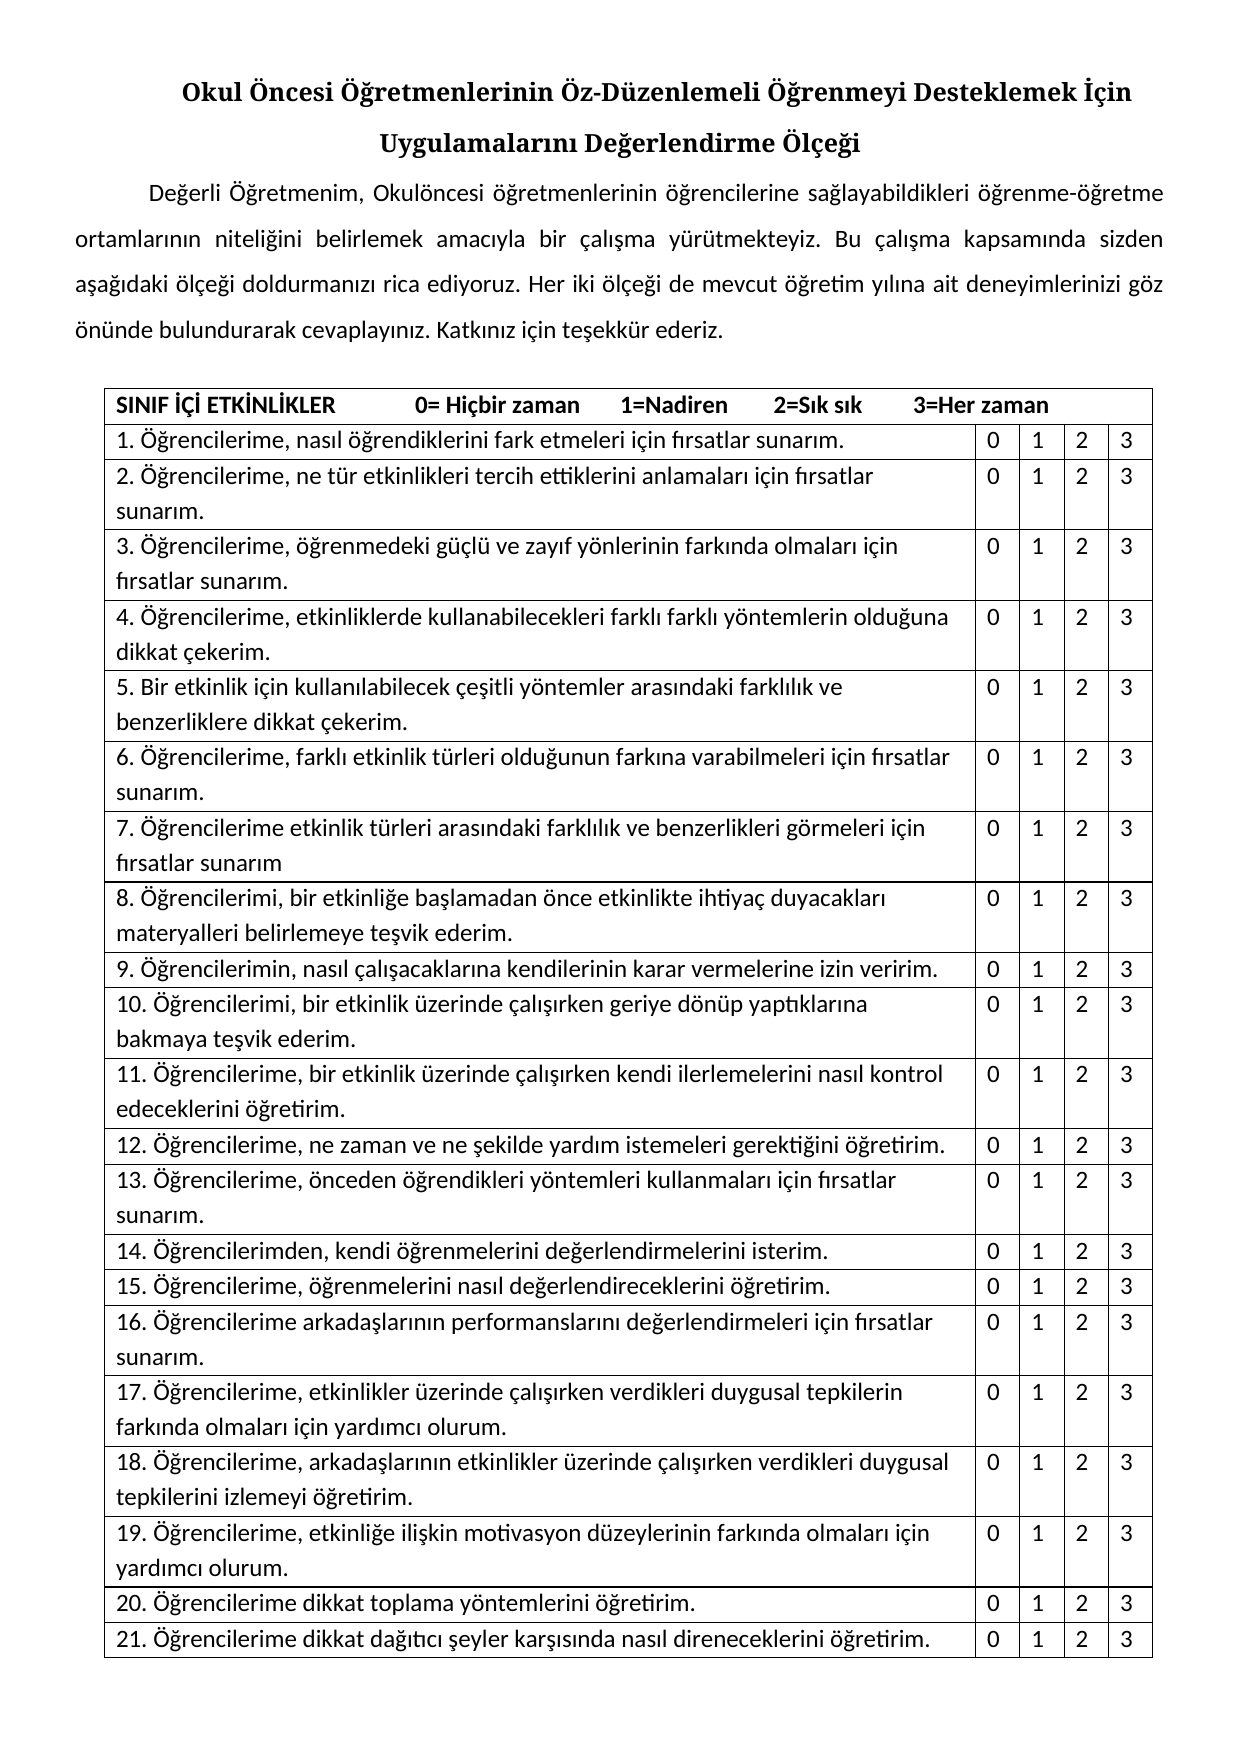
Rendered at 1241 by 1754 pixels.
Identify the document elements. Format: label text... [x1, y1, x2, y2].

table_cell 0 [976, 1623, 1019, 1657]
table_cell 0 [976, 1517, 1019, 1586]
table_cell 8. Öğrencilerimi, bir etkinliğe başlamadan önce etkinlikte ihtiyaç duyacakları materyalleri belirlemeye teşvik ederim. [105, 883, 975, 952]
text Değerli Öğretmenim, Okulöncesi öğretmenlerinin öğrencilerine sağlayabildikleri öğrenme-öğretme ortamlarının niteliğini belirlemek amacıyla bir çalışma yürütmekteyiz. Bu çalışma kapsamında sizden aşağıdaki ölçeği doldurmanızı rica ediyoruz. Her iki ölçeği de mevcut öğretim yılına ait deneyimlerinizi göz önünde bulundurarak cevaplayınız. Katkınız için teşekkür ederiz. [75, 177, 1165, 345]
table_cell 2 [1065, 953, 1108, 987]
table_cell 3 [1109, 812, 1152, 881]
table_cell 2 [1065, 1517, 1108, 1586]
table_cell 0 [976, 1059, 1019, 1128]
table_cell 2 [1065, 1447, 1108, 1516]
table_cell 3 [1109, 1306, 1152, 1375]
table_cell 2 [1065, 460, 1108, 529]
table_cell 3 [1109, 601, 1152, 670]
table_cell 1 [1020, 1129, 1064, 1163]
table_cell 11. Öğrencilerime, bir etkinlik üzerinde çalışırken kendi ilerlemelerini nasıl kontrol edeceklerini öğretirim. [105, 1059, 975, 1128]
table_cell 1 [1020, 460, 1064, 529]
table_cell 1 [1020, 1376, 1064, 1446]
table_cell 1 [1020, 988, 1064, 1058]
table_cell 3 [1109, 671, 1152, 741]
table_cell 7. Öğrencilerime etkinlik türleri arasındaki farklılık ve benzerlikleri görmeleri için fırsatlar sunarım [105, 812, 975, 881]
table_cell 3 [1109, 1517, 1152, 1586]
table_cell 1 [1020, 812, 1064, 881]
table_cell 20. Öğrencilerime dikkat toplama yöntemlerini öğretirim. [105, 1588, 975, 1622]
table_cell 0 [976, 601, 1019, 670]
table_cell 1 [1020, 1235, 1064, 1269]
table_cell 0 [976, 425, 1019, 459]
table_cell 1 [1020, 742, 1064, 811]
table_cell 0 [976, 883, 1019, 952]
table_cell 1 [1020, 1517, 1064, 1586]
table_cell 1 [1020, 953, 1064, 987]
table_cell 1 [1020, 1447, 1064, 1516]
table_cell 18. Öğrencilerime, arkadaşlarının etkinlikler üzerinde çalışırken verdikleri duygusal tepkilerini izlemeyi öğretirim. [105, 1447, 975, 1516]
table_cell 1 [1020, 883, 1064, 952]
table_cell 0 [976, 1165, 1019, 1234]
table_cell 0 [976, 1447, 1019, 1516]
table_cell 0 [976, 1235, 1019, 1269]
table_cell 2 [1065, 1235, 1108, 1269]
table_cell 2 [1065, 883, 1108, 952]
table_cell 15. Öğrencilerime, öğrenmelerini nasıl değerlendireceklerini öğretirim. [105, 1270, 975, 1305]
table_cell 2 [1065, 1588, 1108, 1622]
table_cell 0 [976, 1588, 1019, 1622]
table_cell 6. Öğrencilerime, farklı etkinlik türleri olduğunun farkına varabilmeleri için fırsatlar sunarım. [105, 742, 975, 811]
table_cell 2 [1065, 530, 1108, 600]
table_cell 2 [1065, 1623, 1108, 1657]
table_cell 2 [1065, 671, 1108, 741]
table_cell 5. Bir etkinlik için kullanılabilecek çeşitli yöntemler arasındaki farklılık ve benzerliklere dikkat çekerim. [105, 671, 975, 741]
table_cell 3 [1109, 460, 1152, 529]
table_cell 16. Öğrencilerime arkadaşlarının performanslarını değerlendirmeleri için fırsatlar sunarım. [105, 1306, 975, 1375]
table_cell 0 [976, 742, 1019, 811]
table_cell 1. Öğrencilerime, nasıl öğrendiklerini fark etmeleri için fırsatlar sunarım. [105, 425, 975, 459]
table_cell 9. Öğrencilerimin, nasıl çalışacaklarına kendilerinin karar vermelerine izin veririm. [105, 953, 975, 987]
table_cell 1 [1020, 1059, 1064, 1128]
table_cell 3 [1109, 988, 1152, 1058]
text Okul Öncesi Öğretmenlerinin Öz-Düzenlemeli Öğrenmeyi Desteklemek İçin Uygulamalarını Değerlendirme Ölçeği [75, 75, 1165, 160]
table_cell 3 [1109, 425, 1152, 459]
table_cell 21. Öğrencilerime dikkat dağıtıcı şeyler karşısında nasıl direneceklerini öğretirim. [105, 1623, 975, 1657]
table_cell 3 [1109, 1447, 1152, 1516]
table_cell 3 [1109, 953, 1152, 987]
table_cell 0 [976, 1129, 1019, 1163]
table_cell 1 [1020, 530, 1064, 600]
table_cell 3 [1109, 1270, 1152, 1305]
table_cell 3 [1109, 1588, 1152, 1622]
table_cell 1 [1020, 1588, 1064, 1622]
table_cell 3 [1109, 883, 1152, 952]
table_cell 1 [1020, 1270, 1064, 1305]
table_cell 0 [976, 953, 1019, 987]
table_cell 17. Öğrencilerime, etkinlikler üzerinde çalışırken verdikleri duygusal tepkilerin farkında olmaları için yardımcı olurum. [105, 1376, 975, 1446]
table_cell 2 [1065, 988, 1108, 1058]
table_cell 1 [1020, 1306, 1064, 1375]
table_cell 2 [1065, 742, 1108, 811]
table_cell 3 [1109, 1059, 1152, 1128]
table_cell 2 [1065, 1165, 1108, 1234]
table_cell 0 [976, 1376, 1019, 1446]
table_cell 14. Öğrencilerimden, kendi öğrenmelerini değerlendirmelerini isterim. [105, 1235, 975, 1269]
table_cell 0 [976, 1306, 1019, 1375]
table_cell 1 [1020, 671, 1064, 741]
table_cell 1 [1020, 1165, 1064, 1234]
table_cell 0 [976, 1270, 1019, 1305]
table_cell 10. Öğrencilerimi, bir etkinlik üzerinde çalışırken geriye dönüp yaptıklarına bakmaya teşvik ederim. [105, 988, 975, 1058]
table_cell 2 [1065, 1306, 1108, 1375]
table_cell 3 [1109, 1129, 1152, 1163]
table_cell 2 [1065, 1129, 1108, 1163]
table_cell 19. Öğrencilerime, etkinliğe ilişkin motivasyon düzeylerinin farkında olmaları için yardımcı olurum. [105, 1517, 975, 1586]
table_cell 0 [976, 671, 1019, 741]
table_cell 3 [1109, 1376, 1152, 1446]
table_cell 2 [1065, 425, 1108, 459]
table_cell 4. Öğrencilerime, etkinliklerde kullanabilecekleri farklı farklı yöntemlerin olduğuna dikkat çekerim. [105, 601, 975, 670]
table_header SINIF İÇİ ETKİNLİKLER 0= Hiçbir zaman 1=Nadiren 2=Sık sık 3=Her zaman [105, 389, 1152, 423]
table_cell 2. Öğrencilerime, ne tür etkinlikleri tercih ettiklerini anlamaları için fırsatlar sunarım. [105, 460, 975, 529]
table_cell 2 [1065, 1059, 1108, 1128]
table_cell 0 [976, 988, 1019, 1058]
table_cell 1 [1020, 1623, 1064, 1657]
table_cell 3 [1109, 1235, 1152, 1269]
table_cell 3 [1109, 530, 1152, 600]
table_cell 0 [976, 530, 1019, 600]
table_cell 0 [976, 460, 1019, 529]
table_cell 12. Öğrencilerime, ne zaman ve ne şekilde yardım istemeleri gerektiğini öğretirim. [105, 1129, 975, 1163]
table_cell 3. Öğrencilerime, öğrenmedeki güçlü ve zayıf yönlerinin farkında olmaları için fırsatlar sunarım. [105, 530, 975, 600]
table_cell 3 [1109, 1623, 1152, 1657]
table_cell 13. Öğrencilerime, önceden öğrendikleri yöntemleri kullanmaları için fırsatlar sunarım. [105, 1165, 975, 1234]
table_cell 3 [1109, 1165, 1152, 1234]
table_cell 2 [1065, 1270, 1108, 1305]
table_cell 1 [1020, 601, 1064, 670]
table_cell 0 [976, 812, 1019, 881]
table_cell 2 [1065, 601, 1108, 670]
table_cell 2 [1065, 1376, 1108, 1446]
table_cell 3 [1109, 742, 1152, 811]
table_cell 2 [1065, 812, 1108, 881]
table_cell 1 [1020, 425, 1064, 459]
